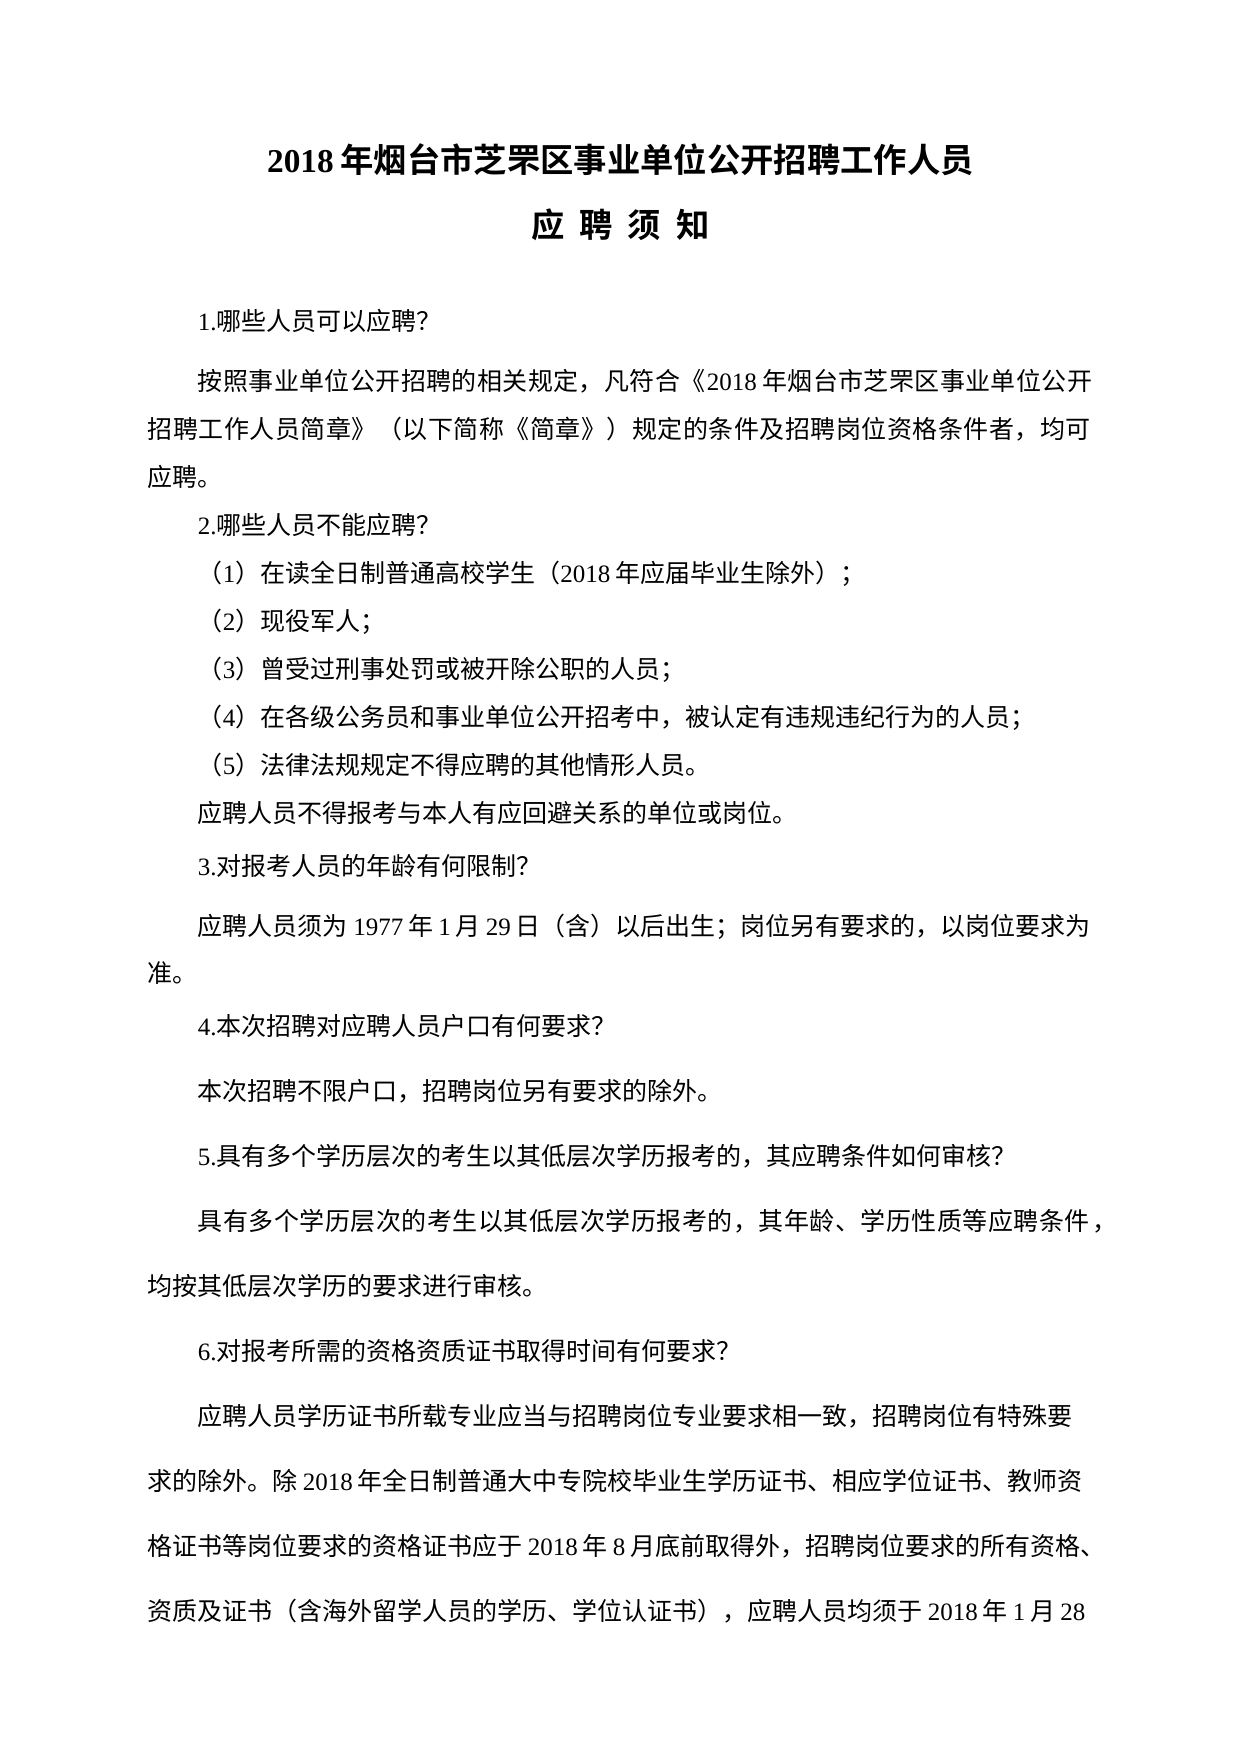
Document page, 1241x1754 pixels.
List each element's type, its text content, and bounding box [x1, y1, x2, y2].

text （2）现役军人； [148, 592, 1092, 640]
text （4）在各级公务员和事业单位公开招考中，被认定有违规违纪行为的人员； [148, 688, 1092, 736]
text 2018年烟台市芝罘区事业单位公开招聘工作人员 [148, 125, 1092, 190]
text （3）曾受过刑事处罚或被开除公职的人员； [148, 640, 1092, 688]
text 应 聘 须 知 [148, 190, 1092, 255]
text （1）在读全日制普通高校学生（2018年应届毕业生除外）； [148, 544, 1092, 592]
text 2.哪些人员不能应聘？ [148, 496, 1092, 544]
text 应聘人员须为1977年1月29日（含）以后出生；岗位另有要求的，以岗位要求为准。 [148, 897, 1092, 992]
text 5.具有多个学历层次的考生以其低层次学历报考的，其应聘条件如何审核？ [148, 1122, 1092, 1187]
text （5）法律法规规定不得应聘的其他情形人员。 [148, 736, 1092, 784]
text 具有多个学历层次的考生以其低层次学历报考的，其年龄、学历性质等应聘条件，均按其低层次学历的要求进行审核。 [148, 1187, 1092, 1317]
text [148, 1382, 1092, 1642]
text 6.对报考所需的资格资质证书取得时间有何要求？ [148, 1317, 1092, 1382]
text 4.本次招聘对应聘人员户口有何要求？ [148, 992, 1092, 1057]
text 应聘人员不得报考与本人有应回避关系的单位或岗位。 [148, 784, 1092, 832]
text 本次招聘不限户口，招聘岗位另有要求的除外。 [148, 1057, 1092, 1122]
text 3.对报考人员的年龄有何限制？ [148, 832, 1092, 897]
text 1.哪些人员可以应聘？ [148, 287, 1092, 352]
text 按照事业单位公开招聘的相关规定，凡符合《2018年烟台市芝罘区事业单位公开招聘工作人员简章》（以下简称《简章》）规定的条件及招聘岗位资格条件者，均可应聘。 [148, 352, 1092, 496]
